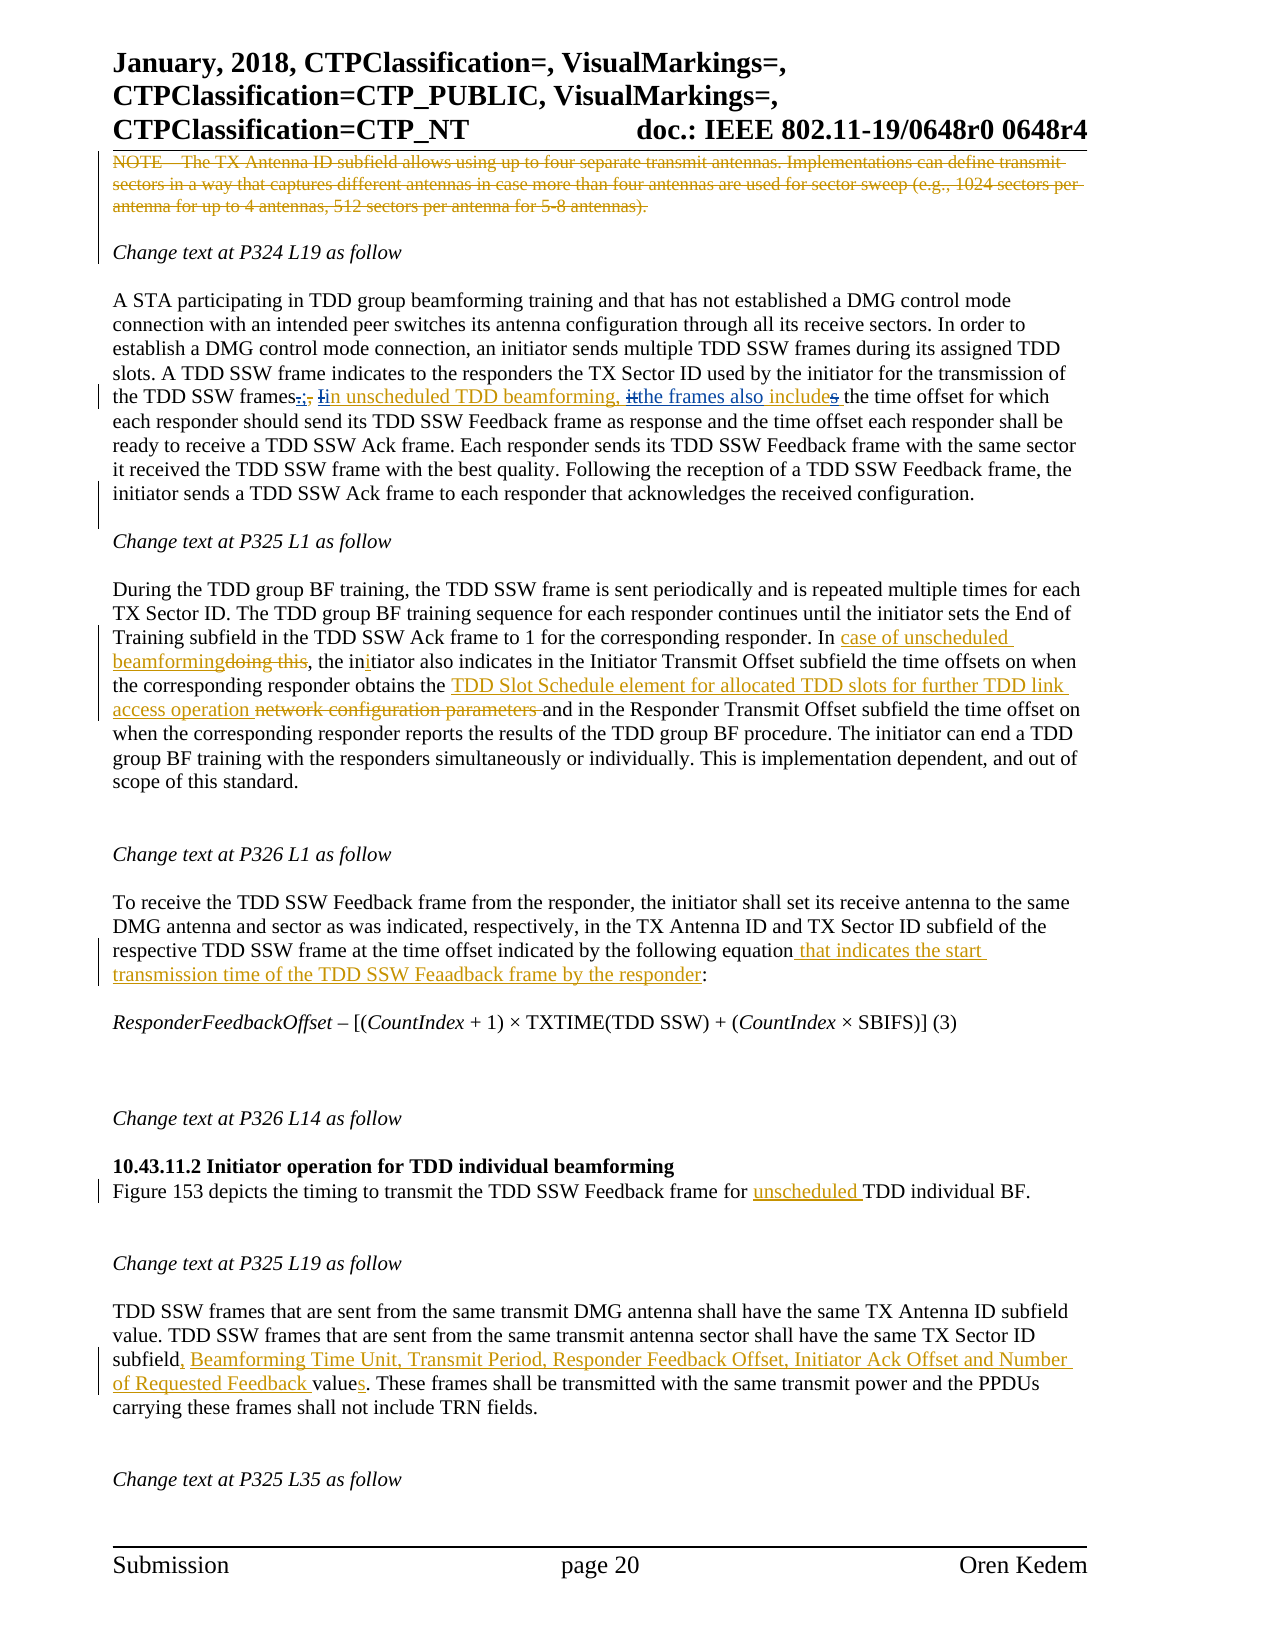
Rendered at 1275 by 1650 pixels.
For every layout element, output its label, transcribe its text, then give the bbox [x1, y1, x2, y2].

text To receive the TDD SSW Feedback frame from the responder, the initiator shall set its receive antenna to the same DMG antenna and sector as was indicated, respectively, in the TX Antenna ID and TX Sector ID subfield of the respective TDD SSW frame at the time offset indicated by the following equation: [112, 890, 1087, 986]
text Change text at P324 L19 as follow [112, 240, 1087, 264]
text A STA participating in TDD group beamforming training and that has not established a DMG control mode connection with an intended peer switches its antenna configuration through all its receive sectors. In order to establish a DMG control mode connection, an initiator sends multiple TDD SSW frames during its assigned TDD slots. A TDD SSW frame indicates to the responders the TX Sector ID used by the initiator for the transmission of the TDD SSW frames the time offset for which each responder should send its TDD SSW Feedback frame as response and the time offset each responder shall be ready to receive a TDD SSW Ack frame. Each responder sends its TDD SSW Feedback frame with the same sector it received the TDD SSW frame with the best quality. Following the reception of a TDD SSW Feedback frame, the initiator sends a TDD SSW Ack frame to each responder that acknowledges the received configuration. [112, 288, 1087, 505]
text Change text at P326 L1 as follow [112, 842, 1087, 866]
text Figure 153 depicts the timing to transmit the TDD SSW Feedback frame for TDD individual BF. [112, 1178, 1087, 1203]
text 10.43.11.2 Initiator operation for TDD individual beamforming [112, 1154, 1087, 1178]
text During the TDD group BF training, the TDD SSW frame is sent periodically and is repeated multiple times for each TX Sector ID. The TDD group BF training sequence for each responder continues until the initiator sets the End of Training subfield in the TDD SSW Ack frame to 1 for the corresponding responder. In , the intiator also indicates in the Initiator Transmit Offset subfield the time offsets on when the corresponding responder obtains the and in the Responder Transmit Offset subfield the time offset on when the corresponding responder reports the results of the TDD group BF procedure. The initiator can end a TDD group BF training with the responders simultaneously or individually. This is implementation dependent, and out of scope of this standard. [112, 577, 1087, 793]
text ResponderFeedbackOffset – [(CountIndex + 1) × TXTIME(TDD SSW) + (CountIndex × SBIFS)] (3) [112, 1010, 1087, 1034]
text Change text at P326 L14 as follow [112, 1106, 1087, 1130]
text Change text at P325 L1 as follow [112, 529, 1087, 553]
text TDD SSW frames that are sent from the same transmit DMG antenna shall have the same TX Antenna ID subfield value. TDD SSW frames that are sent from the same transmit antenna sector shall have the same TX Sector ID subfield value. These frames shall be transmitted with the same transmit power and the PPDUs carrying these frames shall not include TRN fields. [112, 1299, 1087, 1419]
text Change text at P325 L19 as follow [112, 1251, 1087, 1275]
text Change text at P325 L35 as follow [112, 1467, 1087, 1491]
